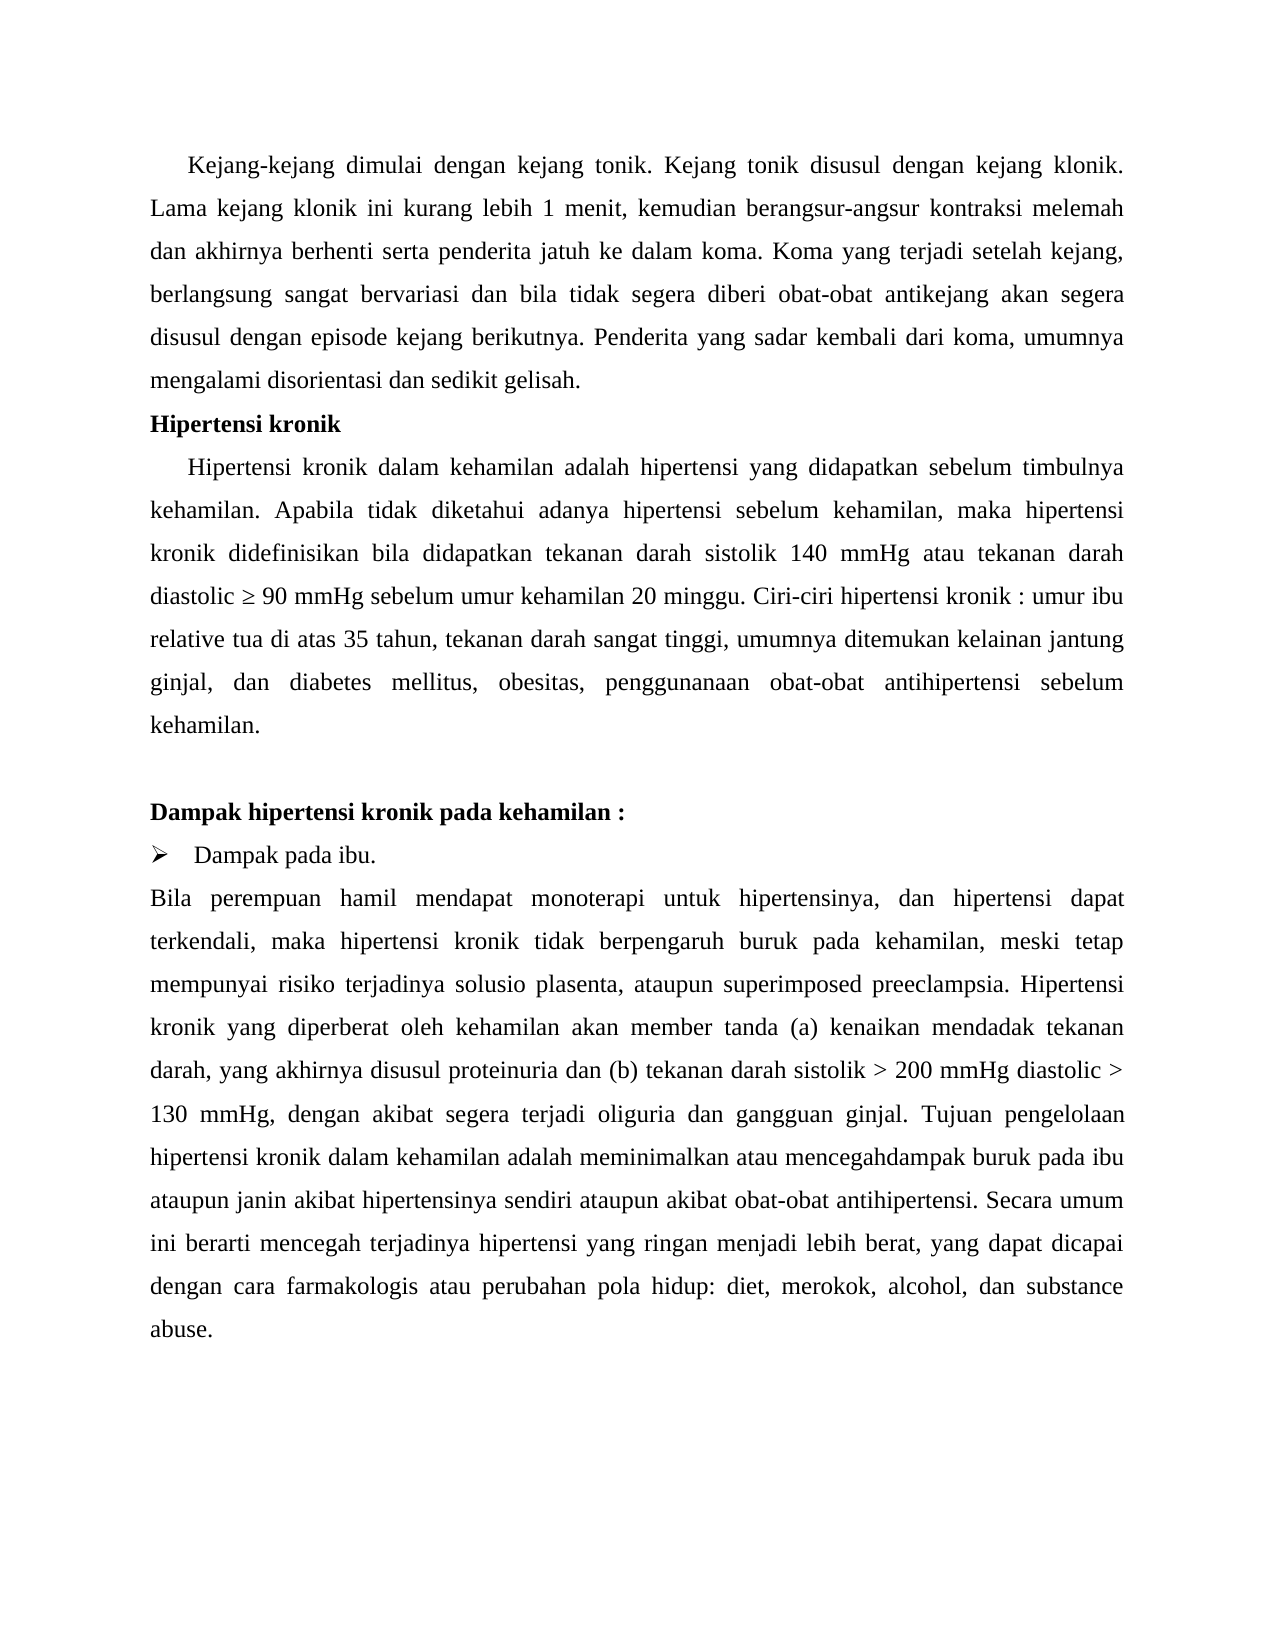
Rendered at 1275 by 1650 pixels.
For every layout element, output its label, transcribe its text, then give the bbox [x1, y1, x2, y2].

list Dampak pada ibu. [150, 840, 1125, 869]
text Bila perempuan hamil mendapat monoterapi untuk hipertensinya, dan hipertensi dapat terkendali, maka hipertensi kronik tidak berpengaruh buruk pada kehamilan, meski tetap mempunyai risiko terjadinya solusio plasenta, ataupun superimposed preeclampsia. Hipertensi kronik yang diperberat oleh kehamilan akan member tanda (a) kenaikan mendadak tekanan darah, yang akhirnya disusul proteinuria dan (b) tekanan darah sistolik > 200 mmHg diastolic > 130 mmHg, dengan akibat segera terjadi oliguria dan gangguan ginjal. Tujuan pengelolaan hipertensi kronik dalam kehamilan adalah meminimalkan atau mencegahdampak buruk pada ibu ataupun janin akibat hipertensinya sendiri ataupun akibat obat-obat antihipertensi. Secara umum ini berarti mencegah terjadinya hipertensi yang ringan menjadi lebih berat, yang dapat dicapai dengan cara farmakologis atau perubahan pola hidup: diet, merokok, alcohol, dan substance abuse. [150, 883, 1125, 1343]
text Kejang-kejang dimulai dengan kejang tonik. Kejang tonik disusul dengan kejang klonik. Lama kejang klonik ini kurang lebih 1 menit, kemudian berangsur-angsur kontraksi melemah dan akhirnya berhenti serta penderita jatuh ke dalam koma. Koma yang terjadi setelah kejang, berlangsung sangat bervariasi dan bila tidak segera diberi obat-obat antikejang akan segera disusul dengan episode kejang berikutnya. Penderita yang sadar kembali dari koma, umumnya mengalami disorientasi dan sedikit gelisah. [150, 150, 1125, 394]
text Hipertensi kronik dalam kehamilan adalah hipertensi yang didapatkan sebelum timbulnya kehamilan. Apabila tidak diketahui adanya hipertensi sebelum kehamilan, maka hipertensi kronik didefinisikan bila didapatkan tekanan darah sistolik 140 mmHg atau tekanan darah diastolic ≥ 90 mmHg sebelum umur kehamilan 20 minggu. Ciri-ciri hipertensi kronik : umur ibu relative tua di atas 35 tahun, tekanan darah sangat tinggi, umumnya ditemukan kelainan jantung ginjal, dan diabetes mellitus, obesitas, penggunanaan obat-obat antihipertensi sebelum kehamilan. [150, 452, 1125, 739]
text Dampak hipertensi kronik pada kehamilan : [150, 797, 1125, 826]
text Hipertensi kronik [150, 409, 1125, 437]
